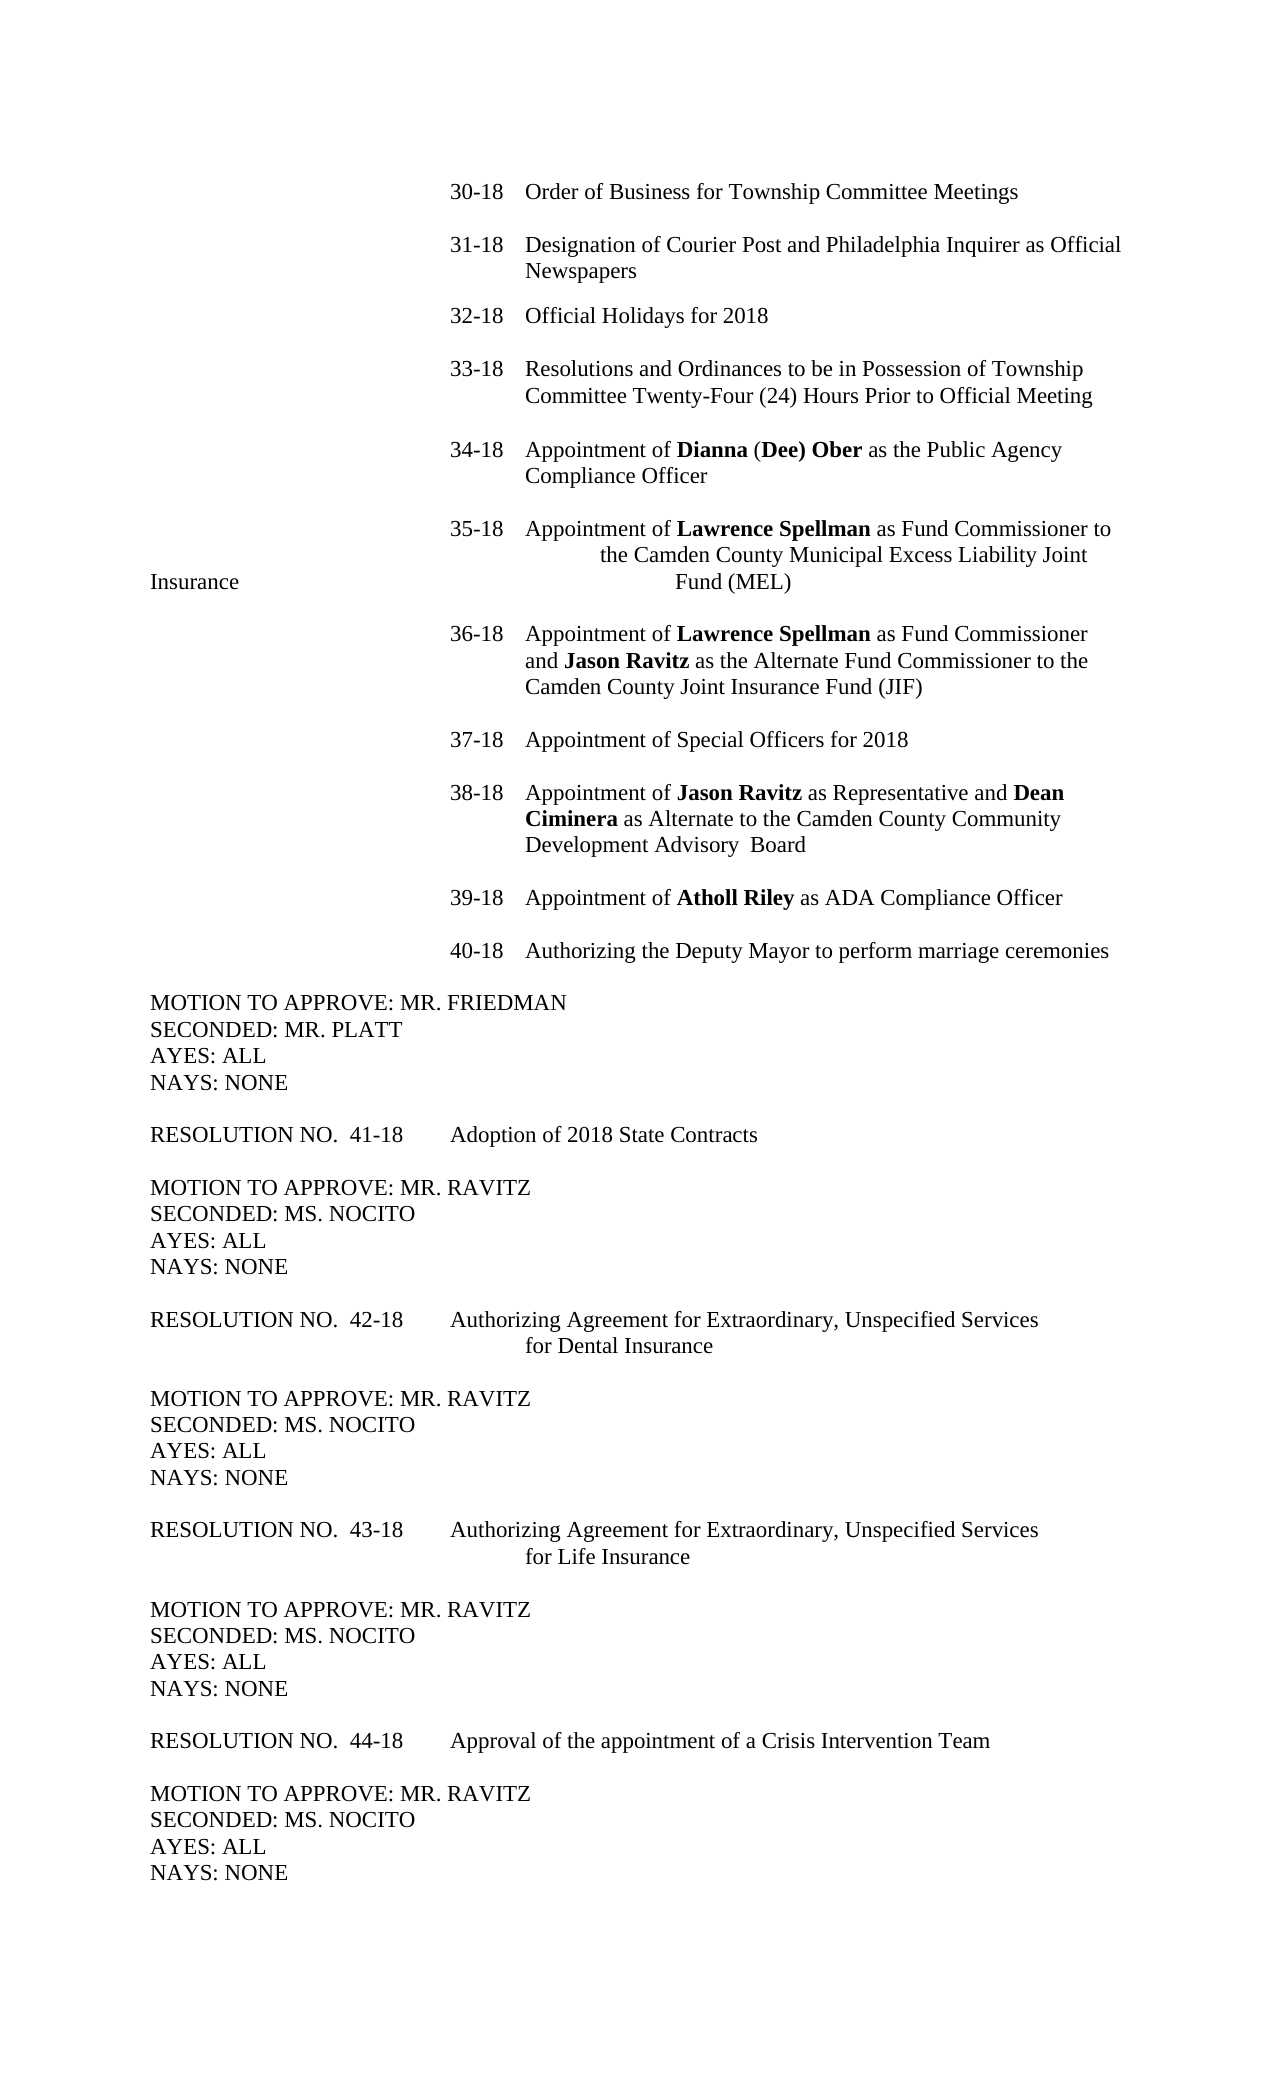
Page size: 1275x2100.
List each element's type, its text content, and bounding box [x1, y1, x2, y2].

list 36-18 Appointment of Lawrence Spellman as Fund Commissioner and Jason Ravitz as the Alternate Fund Commissioner to the Camden County Joint Insurance Fund (JIF) [450, 621, 1125, 699]
list AYES: ALL [150, 1042, 1125, 1068]
list 31-18 Designation of Courier Post and Philadelphia Inquirer as Official Newspapers [450, 231, 1125, 283]
list NAYS: NONE [150, 1675, 1125, 1701]
list RESOLUTION NO. 42-18 Authorizing Agreement for Extraordinary, Unspecified Services for Dental Insurance [150, 1306, 1125, 1358]
list MOTION TO APPROVE: MR. RAVITZ [150, 1780, 1125, 1806]
list NAYS: NONE [150, 1464, 1125, 1490]
list NAYS: NONE [150, 1253, 1125, 1279]
list NAYS: NONE [150, 1859, 1125, 1886]
list 33-18 Resolutions and Ordinances to be in Possession of Township Committee Twenty-Four (24) Hours Prior to Official Meeting [450, 355, 1125, 408]
list 35-18 Appointment of Lawrence Spellman as Fund Commissioner to the Camden County Municipal Excess Liability Joint Insurance Fund (MEL) [150, 515, 1125, 594]
list SECONDED: MS. NOCITO [150, 1411, 1125, 1437]
list 30-18 Order of Business for Township Committee Meetings [150, 178, 1125, 231]
list MOTION TO APPROVE: MR. RAVITZ [150, 1596, 1125, 1622]
list RESOLUTION NO. 41-18 Adoption of 2018 State Contracts [150, 1121, 1125, 1148]
list SECONDED: MR. PLATT [150, 1016, 1125, 1042]
list RESOLUTION NO. 43-18 Authorizing Agreement for Extraordinary, Unspecified Services for Life Insurance [150, 1517, 1125, 1569]
list AYES: ALL [150, 1648, 1125, 1675]
list 38-18 Appointment of Jason Ravitz as Representative and Dean Ciminera as Alternate to the Camden County Community Development Advisory Board [450, 779, 1125, 858]
list AYES: ALL [150, 1833, 1125, 1859]
list MOTION TO APPROVE: MR. RAVITZ [150, 1174, 1125, 1200]
list NAYS: NONE [150, 1068, 1125, 1095]
list 34-18 Appointment of Dianna (Dee) Ober as the Public Agency Compliance Officer [450, 436, 1125, 489]
list SECONDED: MS. NOCITO [150, 1806, 1125, 1833]
text 40-18 Authorizing the Deputy Mayor to perform marriage ceremonies [375, 937, 1125, 963]
list 32-18 Official Holidays for 2018 [150, 303, 1125, 329]
list AYES: ALL [150, 1437, 1125, 1464]
list 39-18 Appointment of Atholl Riley as ADA Compliance Officer [150, 884, 1125, 910]
list MOTION TO APPROVE: MR. FRIEDMAN [150, 989, 1125, 1016]
list MOTION TO APPROVE: MR. RAVITZ [150, 1385, 1125, 1411]
list SECONDED: MS. NOCITO [150, 1622, 1125, 1648]
list AYES: ALL [150, 1227, 1125, 1253]
list 37-18 Appointment of Special Officers for 2018 [150, 726, 1125, 752]
list RESOLUTION NO. 44-18 Approval of the appointment of a Crisis Intervention Team [150, 1727, 1125, 1754]
list SECONDED: MS. NOCITO [150, 1200, 1125, 1227]
